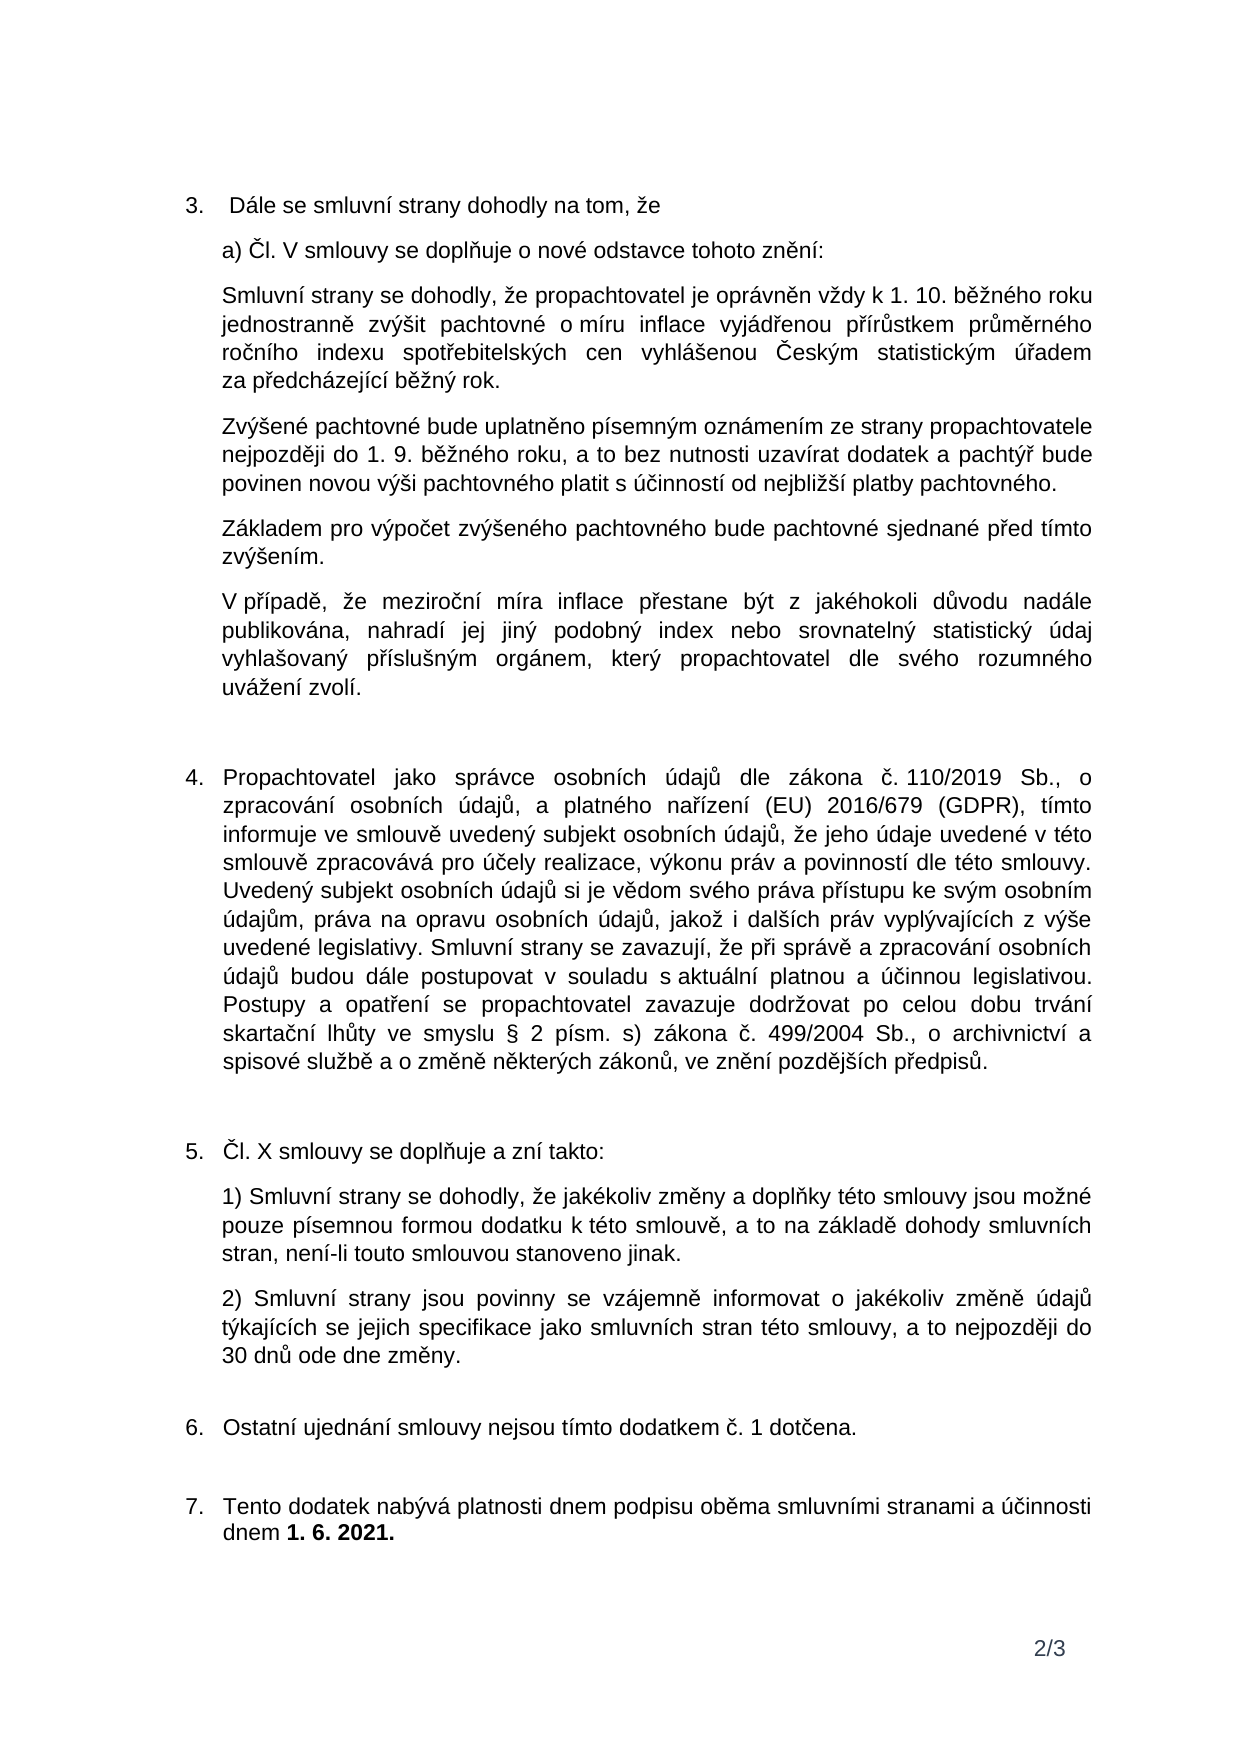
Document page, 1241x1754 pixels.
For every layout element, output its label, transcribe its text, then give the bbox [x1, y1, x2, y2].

list Čl. X smlouvy se doplňuje a zní takto: [185, 1138, 1092, 1164]
text a) Čl. V smlouvy se doplňuje o nové odstavce tohoto znění: [222, 237, 1092, 263]
text Základem pro výpočet zvýšeného pachtovného bude pachtovné sjednané před tímto zvýšením. [222, 514, 1092, 569]
text 2) Smluvní strany jsou povinny se vzájemně informovat o jakékoliv změně údajů týkajících se jejich specifikace jako smluvních stran této smlouvy, a to nejpozději do 30 dnů ode dne změny. [222, 1285, 1092, 1368]
text 1) Smluvní strany se dohodly, že jakékoliv změny a doplňky této smlouvy jsou možné pouze písemnou formou dodatku k této smlouvě, a to na základě dohody smluvních stran, není-li touto smlouvou stanoveno jinak. [222, 1183, 1092, 1267]
list Tento dodatek nabývá platnosti dnem podpisu oběma smluvními stranami a účinnosti dnem 1. 6. 2021. [185, 1493, 1092, 1545]
text Smluvní strany se dohodly, že propachtovatel je oprávněn vždy k 1. 10. běžného roku jednostranně zvýšit pachtovné o míru inflace vyjádřenou přírůstkem průměrného ročního indexu spotřebitelských cen vyhlášenou Českým statistickým úřadem za předcházející běžný rok. [222, 282, 1092, 394]
list Ostatní ujednání smlouvy nejsou tímto dodatkem č. 1 dotčena. [185, 1414, 1092, 1440]
text V případě, že meziroční míra inflace přestane být z jakéhokoli důvodu nadále publikována, nahradí jej jiný podobný index nebo srovnatelný statistický údaj vyhlašovaný příslušným orgánem, který propachtovatel dle svého rozumného uvážení zvolí. [222, 588, 1092, 700]
text Zvýšené pachtovné bude uplatněno písemným oznámením ze strany propachtovatele nejpozději do 1. 9. běžného roku, a to bez nutnosti uzavírat dodatek a pachtýř bude povinen novou výši pachtovného platit s účinností od nejbližší platby pachtovného. [222, 413, 1092, 496]
list Dále se smluvní strany dohodly na tom, že [185, 192, 1092, 218]
list Propachtovatel jako správce osobních údajů dle zákona č. 110/2019 Sb., o zpracování osobních údajů, a platného nařízení (EU) 2016/679 (GDPR), tímto informuje ve smlouvě uvedený subjekt osobních údajů, že jeho údaje uvedené v této smlouvě zpracovává pro účely realizace, výkonu práv a povinností dle této smlouvy. Uvedený subjekt osobních údajů si je vědom svého práva přístupu ke svým osobním údajům, práva na opravu osobních údajů, jakož i dalších práv vyplývajících z výše uvedené legislativy. Smluvní strany se zavazují, že při správě a zpracování osobních údajů budou dále postupovat v souladu s aktuální platnou a účinnou legislativou. Postupy a opatření se propachtovatel zavazuje dodržovat po celou dobu trvání skartační lhůty ve smyslu § 2 písm. s) zákona č. 499/2004 Sb., o archivnictví a spisové službě a o změně některých zákonů, ve znění pozdějších předpisů. [185, 764, 1092, 1074]
